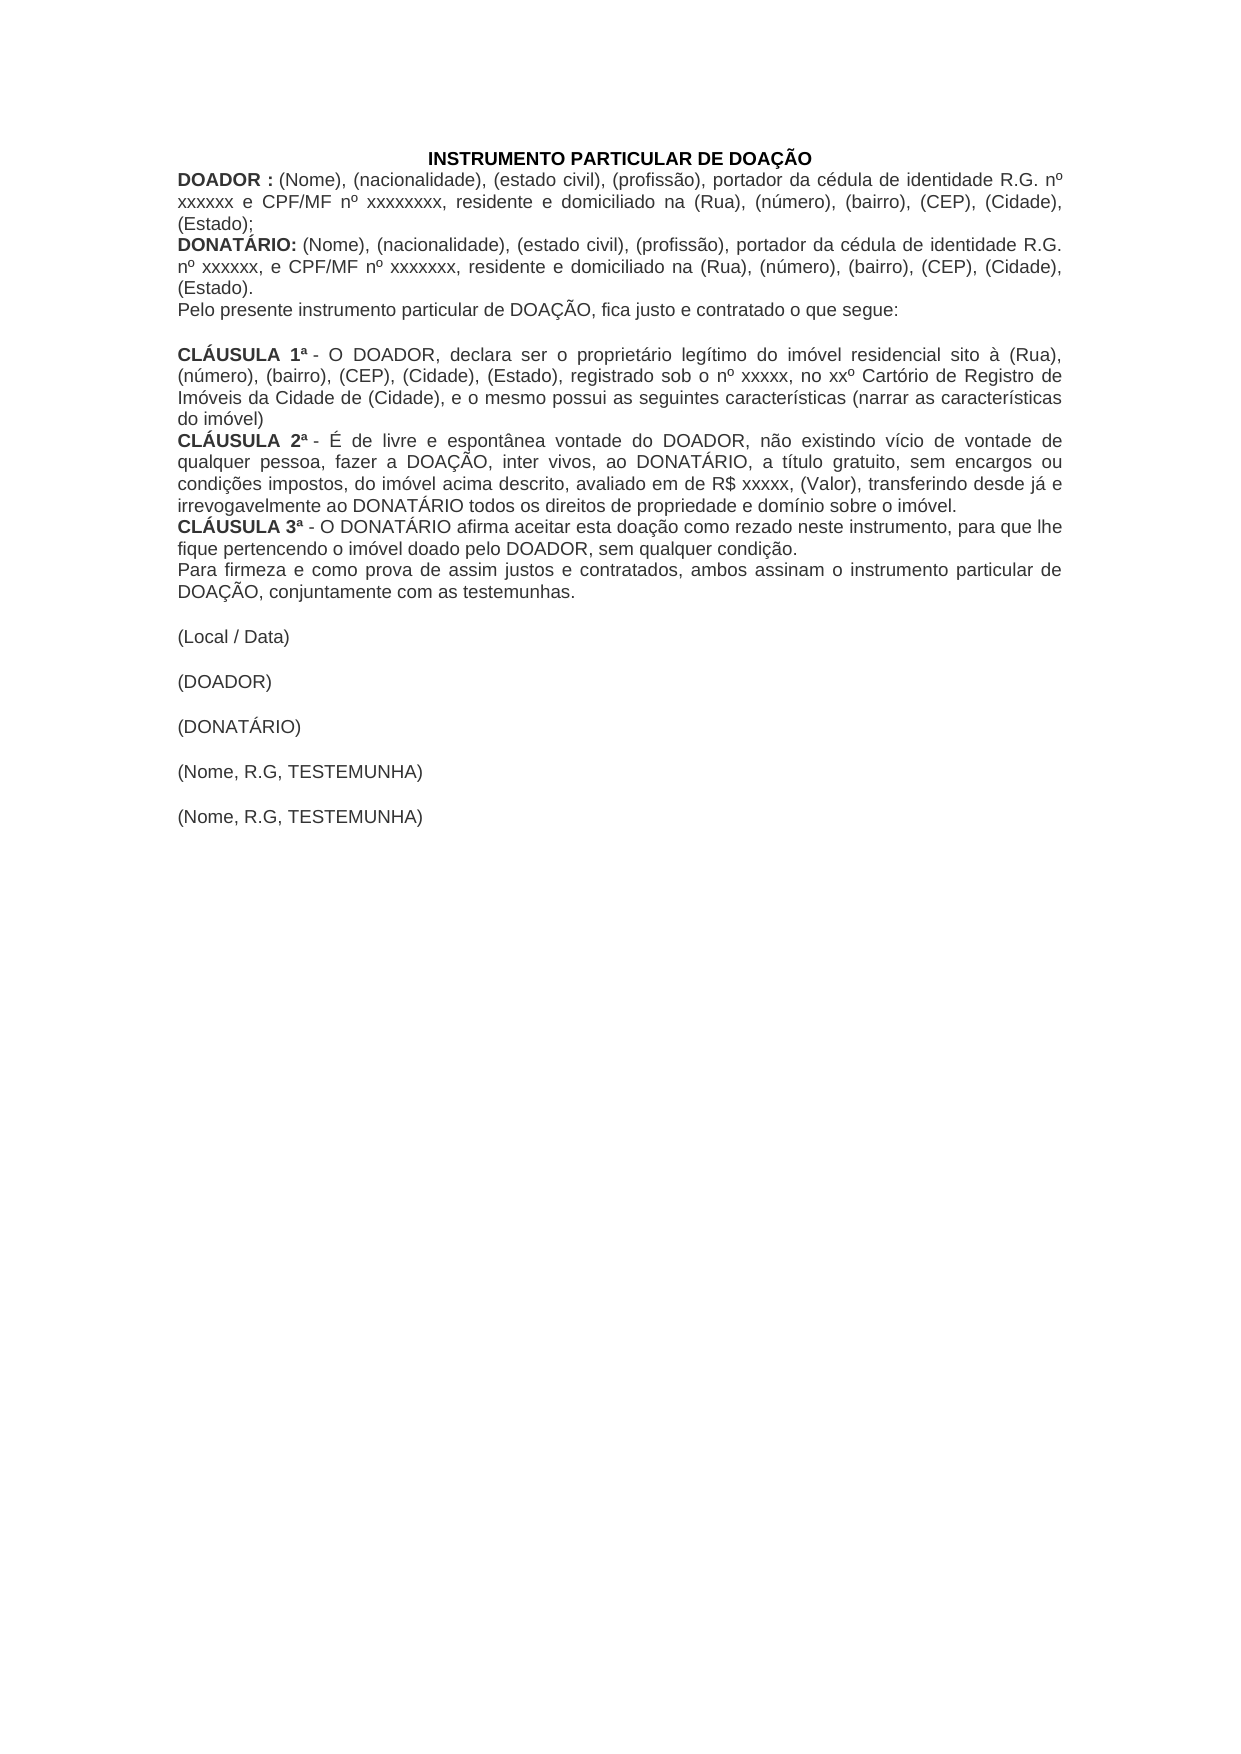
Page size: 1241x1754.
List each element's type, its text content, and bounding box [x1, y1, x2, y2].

text CLÁUSULA 1ª - O DOADOR, declara ser o proprietário legítimo do imóvel residencial sito à (Rua), (número), (bairro), (CEP), (Cidade), (Estado), registrado sob o nº xxxxx, no xxº Cartório de Registro de Imóveis da Cidade de (Cidade), e o mesmo possui as seguintes características (narrar as características do imóvel) [177, 343, 1063, 430]
text INSTRUMENTO PARTICULAR DE DOAÇÃO [177, 148, 1063, 169]
text (Local / Data) [177, 626, 1063, 647]
text (DOADOR) [177, 671, 1063, 692]
text (Nome, R.G, TESTEMUNHA) [177, 761, 1063, 782]
text (Nome, R.G, TESTEMUNHA) [177, 806, 1063, 827]
text DONATÁRIO: (Nome), (nacionalidade), (estado civil), (profissão), portador da cédula de identidade R.G. nº xxxxxx, e CPF/MF nº xxxxxxx, residente e domiciliado na (Rua), (número), (bairro), (CEP), (Cidade), (Estado). [177, 234, 1063, 298]
text CLÁUSULA 3ª - O DONATÁRIO afirma aceitar esta doação como rezado neste instrumento, para que lhe fique pertencendo o imóvel doado pelo DOADOR, sem qualquer condição. [177, 516, 1063, 559]
text CLÁUSULA 2ª - É de livre e espontânea vontade do DOADOR, não existindo vício de vontade de qualquer pessoa, fazer a DOAÇÃO, inter vivos, ao DONATÁRIO, a título gratuito, sem encargos ou condições impostos, do imóvel acima descrito, avaliado em de R$ xxxxx, (Valor), transferindo desde já e irrevogavelmente ao DONATÁRIO todos os direitos de propriedade e domínio sobre o imóvel. [177, 430, 1063, 516]
text DOADOR : (Nome), (nacionalidade), (estado civil), (profissão), portador da cédula de identidade R.G. nº xxxxxx e CPF/MF nº xxxxxxxx, residente e domiciliado na (Rua), (número), (bairro), (CEP), (Cidade), (Estado); [177, 169, 1063, 234]
text Pelo presente instrumento particular de DOAÇÃO, fica justo e contratado o que segue: [177, 298, 1063, 320]
text Para firmeza e como prova de assim justos e contratados, ambos assinam o instrumento particular de DOAÇÃO, conjuntamente com as testemunhas. [177, 559, 1063, 602]
text (DONATÁRIO) [177, 716, 1063, 737]
